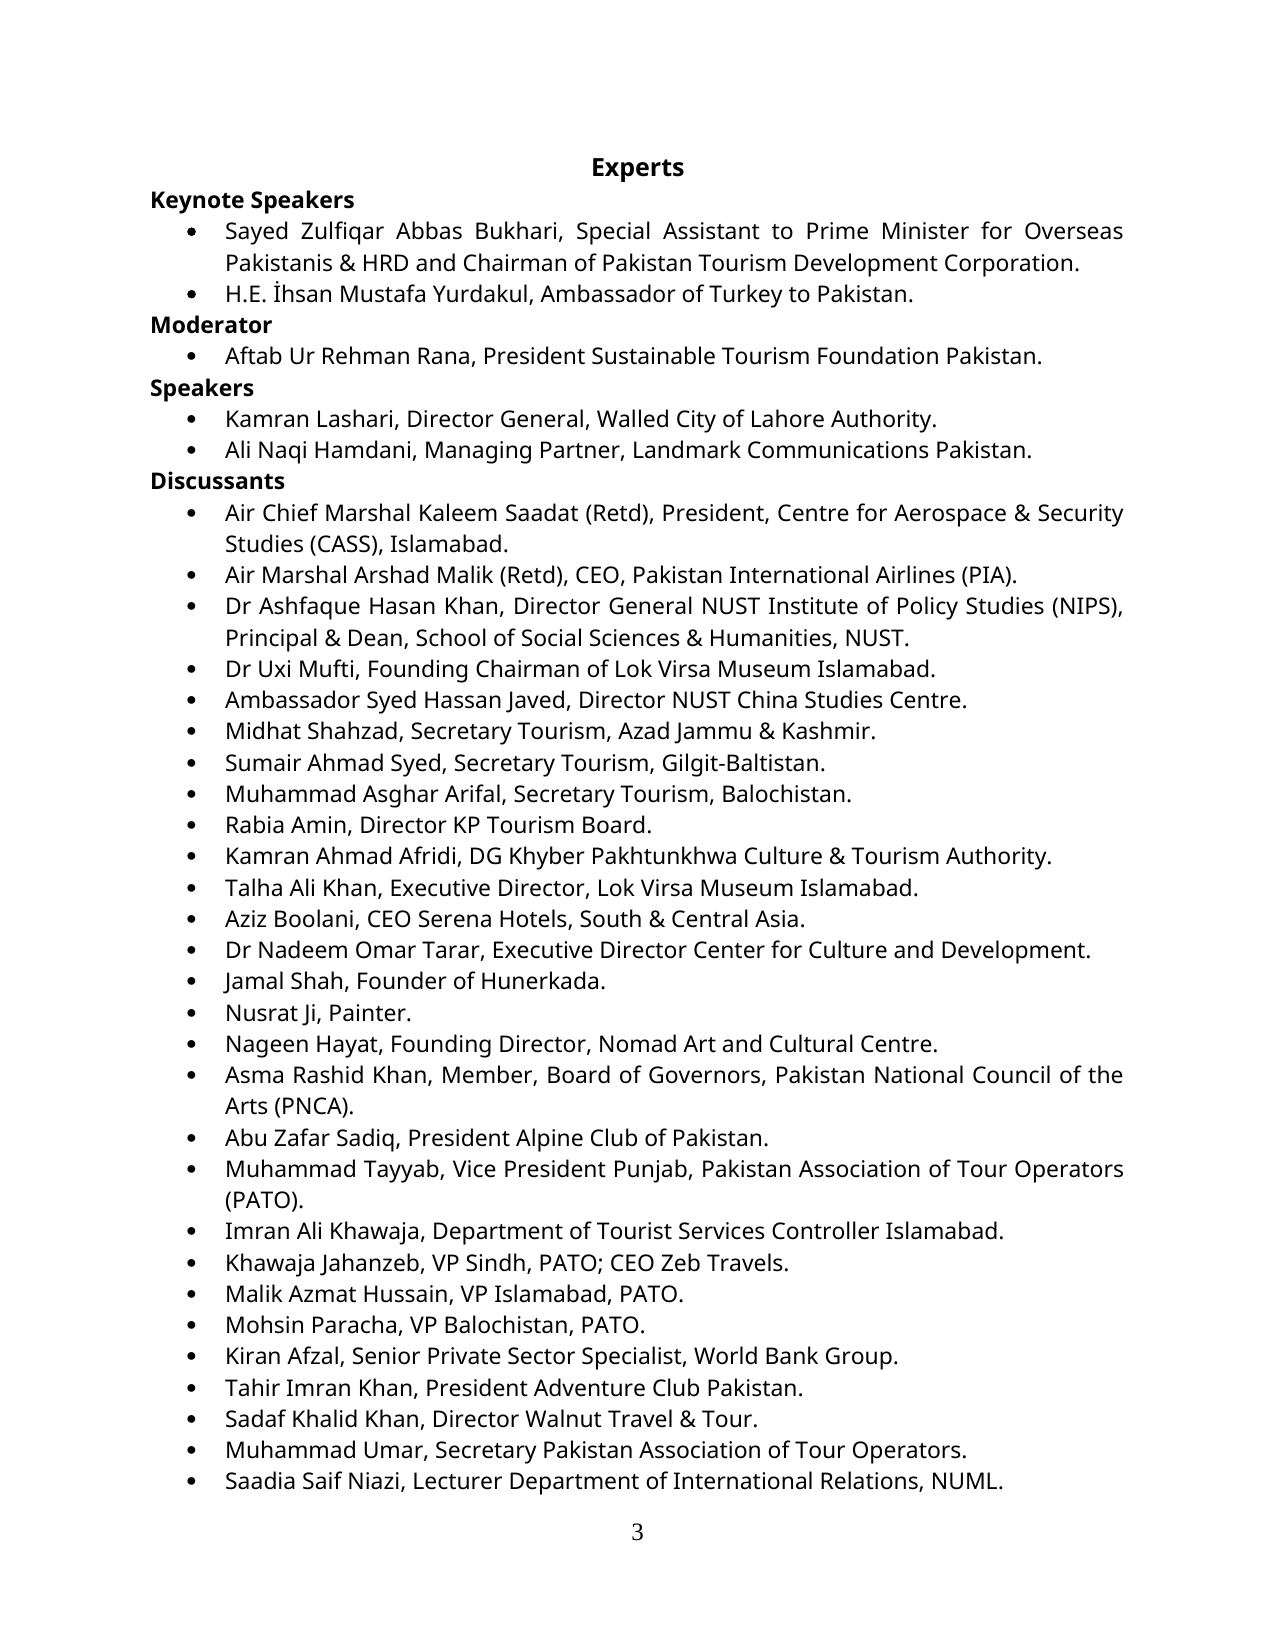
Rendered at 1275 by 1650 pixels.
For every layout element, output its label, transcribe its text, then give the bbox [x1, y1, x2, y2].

text Keynote Speakers [150, 184, 1125, 215]
list Sayed Zulfiqar Abbas Bukhari, Special Assistant to Prime Minister for Overseas Pakistanis & HRD and Chairman of Pakistan Tourism Development Corporation. [187, 215, 1125, 278]
list Malik Azmat Hussain, VP Islamabad, PATO. [187, 1278, 1125, 1309]
list Kamran Ahmad Afridi, DG Khyber Pakhtunkhwa Culture & Tourism Authority. [187, 840, 1125, 872]
text Discussants [150, 465, 1125, 497]
list Dr Ashfaque Hasan Khan, Director General NUST Institute of Policy Studies (NIPS), Principal & Dean, School of Social Sciences & Humanities, NUST. [187, 590, 1125, 653]
list Asma Rashid Khan, Member, Board of Governors, Pakistan National Council of the Arts (PNCA). [187, 1059, 1125, 1122]
list Rabia Amin, Director KP Tourism Board. [187, 809, 1125, 840]
list Kiran Afzal, Senior Private Sector Specialist, World Bank Group. [187, 1340, 1125, 1372]
list Talha Ali Khan, Executive Director, Lok Virsa Museum Islamabad. [187, 872, 1125, 903]
list Mohsin Paracha, VP Balochistan, PATO. [187, 1309, 1125, 1340]
text Moderator [150, 309, 1125, 340]
list Jamal Shah, Founder of Hunerkada. [187, 965, 1125, 997]
list Nusrat Ji, Painter. [187, 997, 1125, 1028]
text Experts [150, 150, 1125, 184]
list Dr Nadeem Omar Tarar, Executive Director Center for Culture and Development. [187, 934, 1125, 965]
list Aziz Boolani, CEO Serena Hotels, South & Central Asia. [187, 903, 1125, 934]
list Aftab Ur Rehman Rana, President Sustainable Tourism Foundation Pakistan. [187, 340, 1125, 372]
list Air Chief Marshal Kaleem Saadat (Retd), President, Centre for Aerospace & Security Studies (CASS), Islamabad. [187, 497, 1125, 559]
list Abu Zafar Sadiq, President Alpine Club of Pakistan. [187, 1122, 1125, 1153]
list Saadia Saif Niazi, Lecturer Department of International Relations, NUML. [187, 1465, 1125, 1497]
list Muhammad Tayyab, Vice President Punjab, Pakistan Association of Tour Operators (PATO). [187, 1153, 1125, 1215]
list Kamran Lashari, Director General, Walled City of Lahore Authority. [187, 403, 1125, 434]
list Dr Uxi Mufti, Founding Chairman of Lok Virsa Museum Islamabad. [187, 653, 1125, 684]
list Ambassador Syed Hassan Javed, Director NUST China Studies Centre. [187, 684, 1125, 715]
list Ali Naqi Hamdani, Managing Partner, Landmark Communications Pakistan. [187, 434, 1125, 465]
list H.E. İhsan Mustafa Yurdakul, Ambassador of Turkey to Pakistan. [187, 278, 1125, 309]
list Imran Ali Khawaja, Department of Tourist Services Controller Islamabad. [187, 1215, 1125, 1247]
list Khawaja Jahanzeb, VP Sindh, PATO; CEO Zeb Travels. [187, 1247, 1125, 1278]
list Sadaf Khalid Khan, Director Walnut Travel & Tour. [187, 1403, 1125, 1434]
text Speakers [150, 372, 1125, 403]
list Air Marshal Arshad Malik (Retd), CEO, Pakistan International Airlines (PIA). [187, 559, 1125, 590]
list Nageen Hayat, Founding Director, Nomad Art and Cultural Centre. [187, 1028, 1125, 1059]
list Muhammad Asghar Arifal, Secretary Tourism, Balochistan. [187, 778, 1125, 809]
list Midhat Shahzad, Secretary Tourism, Azad Jammu & Kashmir. [187, 715, 1125, 747]
list Tahir Imran Khan, President Adventure Club Pakistan. [187, 1372, 1125, 1403]
list Sumair Ahmad Syed, Secretary Tourism, Gilgit-Baltistan. [187, 747, 1125, 778]
list Muhammad Umar, Secretary Pakistan Association of Tour Operators. [187, 1434, 1125, 1465]
